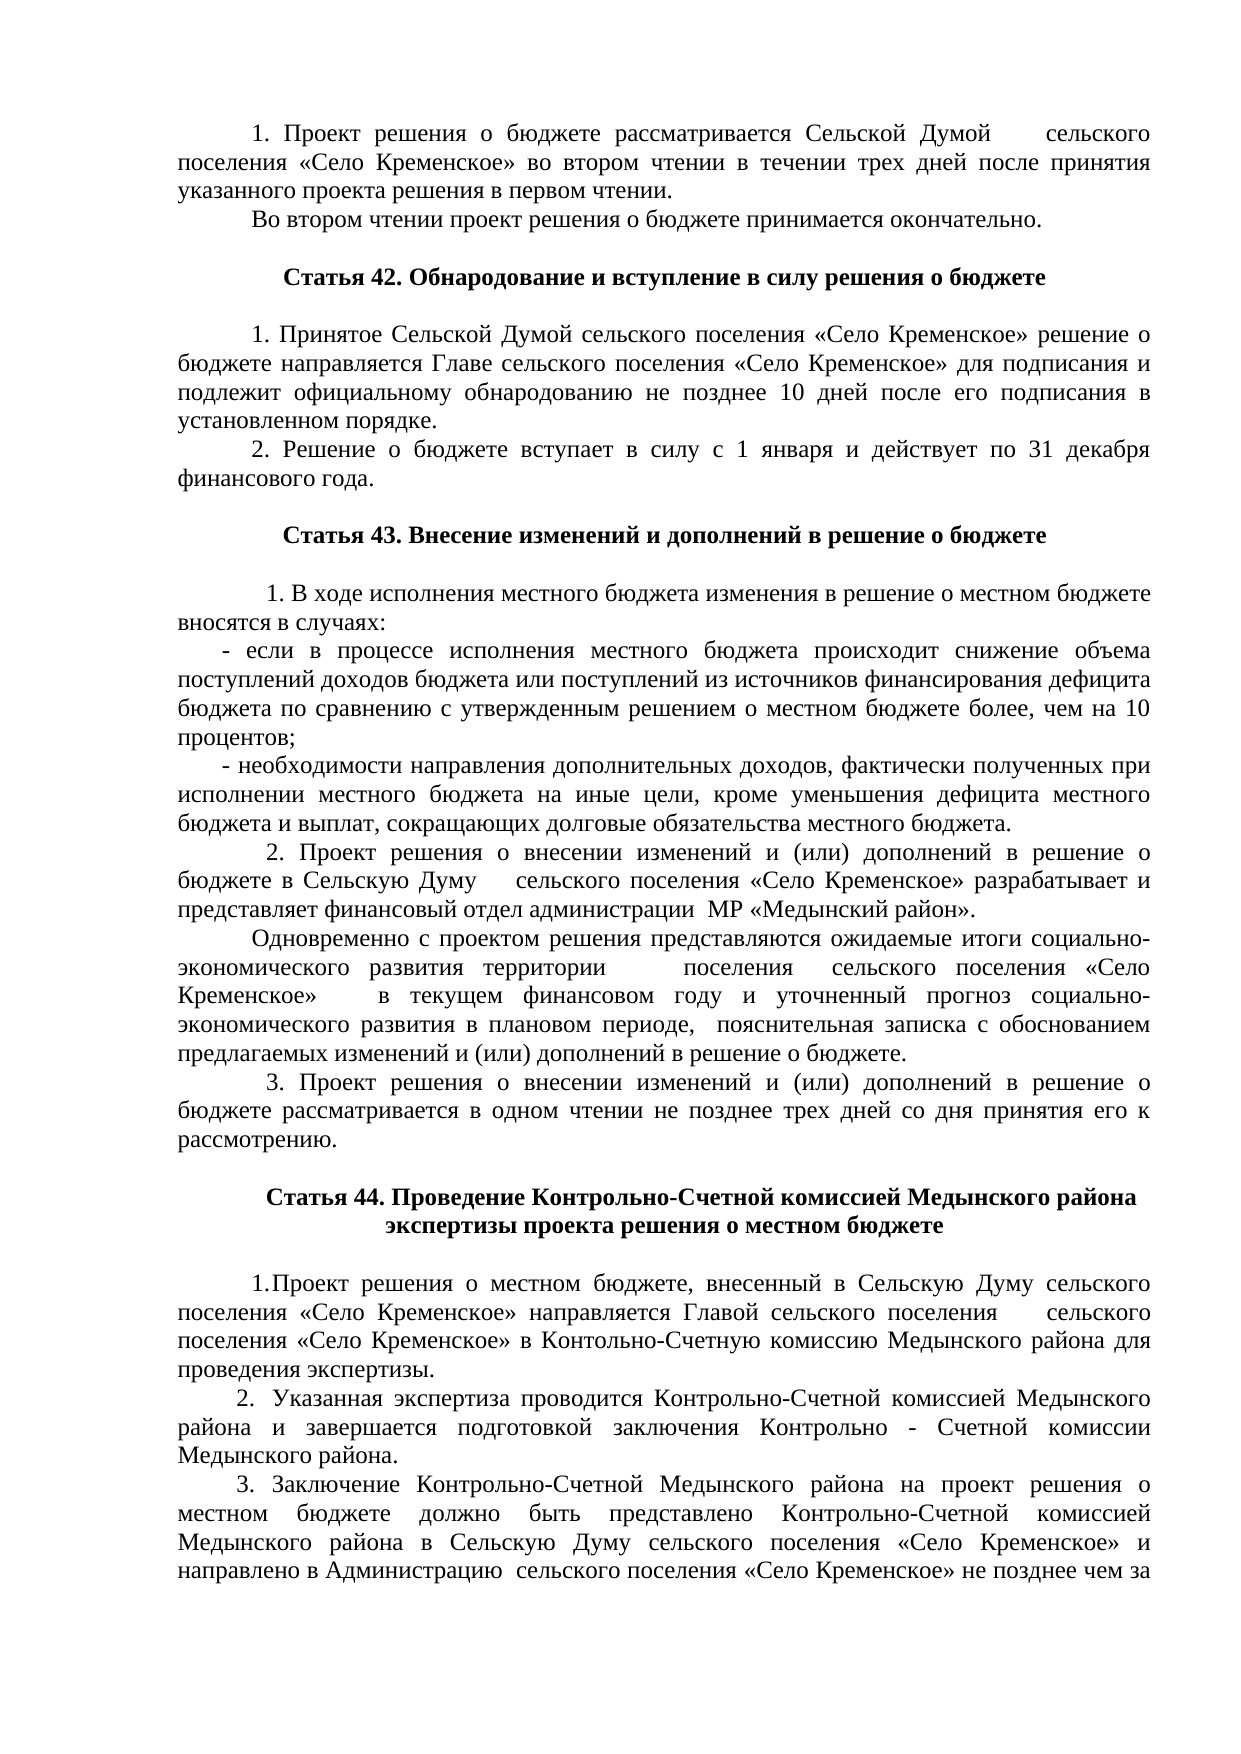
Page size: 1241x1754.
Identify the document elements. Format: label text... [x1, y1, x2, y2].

text - необходимости направления дополнительных доходов, фактически полученных при исполнении местного бюджета на иные цели, кроме уменьшения дефицита местного бюджета и выплат, сокращающих долговые обязательства местного бюджета. [177, 751, 1152, 837]
text Статья 43. Внесение изменений и дополнений в решение о бюджете [177, 521, 1152, 549]
text 2. Проект решения о внесении изменений и (или) дополнений в решение о бюджете в Сельскую Думу сельского поселения «Село Кременское» разрабатывает и представляет финансовый отдел администрации МР «Медынский район». [177, 837, 1152, 923]
text Во втором чтении проект решения о бюджете принимается окончательно. [177, 204, 1152, 233]
text Статья 42. Обнародование и вступление в силу решения о бюджете [177, 262, 1152, 291]
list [177, 1469, 1152, 1584]
text Статья 44. Проведение Контрольно-Счетной комиссией Медынского района экспертизы проекта решения о местном бюджете [177, 1182, 1152, 1239]
text 1. Проект решения о бюджете рассматривается Сельской Думой сельского поселения «Село Кременское» во втором чтении в течении трех дней после принятия указанного проекта решения в первом чтении. [177, 118, 1152, 204]
text 2. Решение о бюджете вступает в силу с 1 января и действует по 31 декабря финансового года. [177, 434, 1152, 492]
text 1. В ходе исполнения местного бюджета изменения в решение о местном бюджете вносятся в случаях: [177, 578, 1152, 636]
text 3. Проект решения о внесении изменений и (или) дополнений в решение о бюджете рассматривается в одном чтении не позднее трех дней со дня принятия его к рассмотрению. [177, 1067, 1152, 1153]
list Указанная экспертиза проводится Контрольно-Счетной комиссией Медынского района и завершается подготовкой заключения Контрольно - Счетной комиссии Медынского района. [177, 1383, 1152, 1469]
text 1. Принятое Сельской Думой сельского поселения «Село Кременское» решение о бюджете направляется Главе сельского поселения «Село Кременское» для подписания и подлежит официальному обнародованию не позднее 10 дней после его подписания в установленном порядке. [177, 319, 1152, 434]
text Одновременно с проектом решения представляются ожидаемые итоги социально-экономического развития территории поселения сельского поселения «Село Кременское» в текущем финансовом году и уточненный прогноз социально-экономического развития в плановом периоде, пояснительная записка с обоснованием предлагаемых изменений и (или) дополнений в решение о бюджете. [177, 923, 1152, 1067]
list Проект решения о местном бюджете, внесенный в Сельскую Думу сельского поселения «Село Кременское» направляется Главой сельского поселения сельского поселения «Село Кременское» в Контольно-Счетную комиссию Медынского района для проведения экспертизы. [177, 1268, 1152, 1383]
text - если в процессе исполнения местного бюджета происходит снижение объема поступлений доходов бюджета или поступлений из источников финансирования дефицита бюджета по сравнению с утвержденным решением о местном бюджете более, чем на 10 процентов; [177, 636, 1152, 751]
